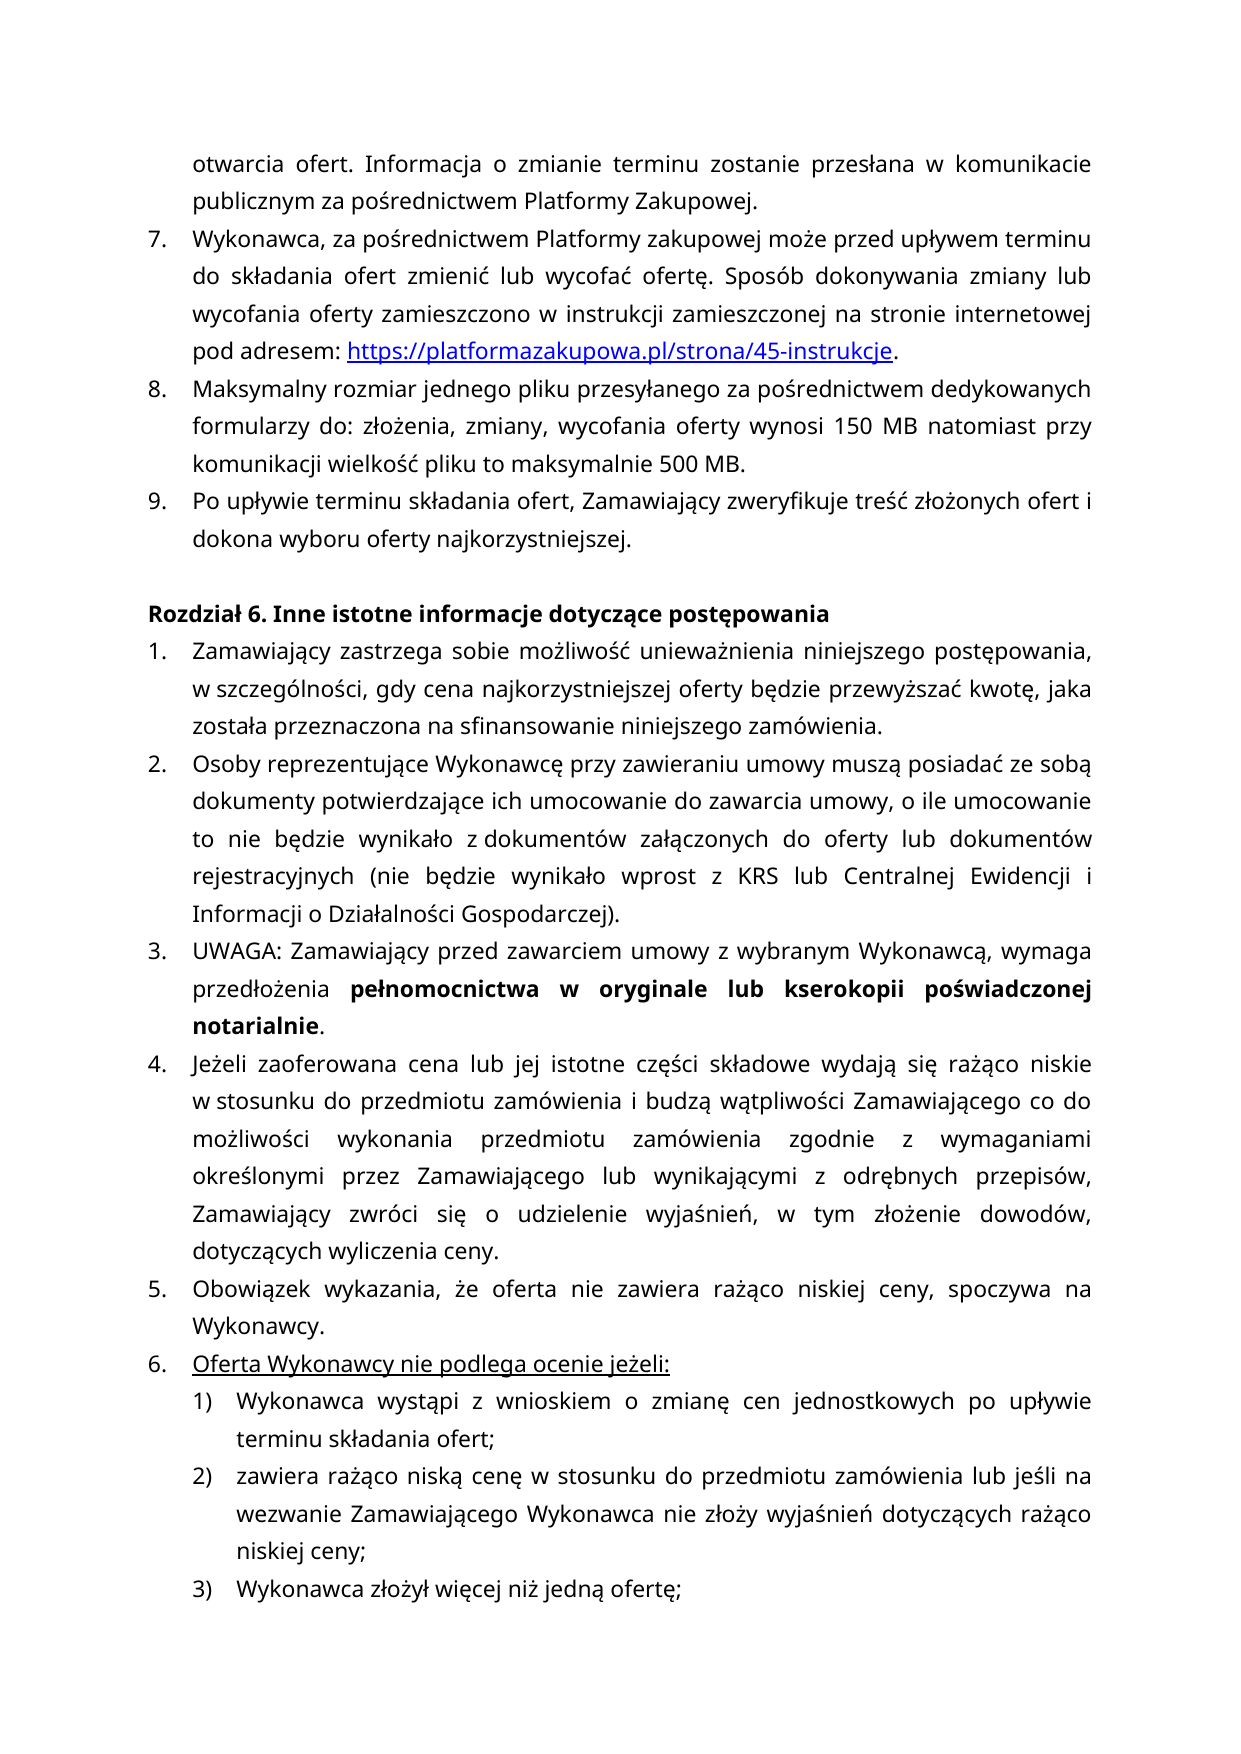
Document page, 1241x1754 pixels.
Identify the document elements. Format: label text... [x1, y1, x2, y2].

list Oferta Wykonawcy nie podlega ocenie jeżeli: [148, 1348, 1093, 1379]
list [148, 148, 1093, 216]
text Rozdział 6. Inne istotne informacje dotyczące postępowania [148, 598, 1093, 629]
list Maksymalny rozmiar jednego pliku przesyłanego za pośrednictwem dedykowanych formularzy do: złożenia, zmiany, wycofania oferty wynosi 150 MB natomiast przy komunikacji wielkość pliku to maksymalnie 500 MB. [148, 373, 1093, 479]
list Jeżeli zaoferowana cena lub jej istotne części składowe wydają się rażąco niskie w stosunku do przedmiotu zamówienia i budzą wątpliwości Zamawiającego co do możliwości wykonania przedmiotu zamówienia zgodnie z wymaganiami określonymi przez Zamawiającego lub wynikającymi z odrębnych przepisów, Zamawiający zwróci się o udzielenie wyjaśnień, w tym złożenie dowodów, dotyczących wyliczenia ceny. [148, 1048, 1093, 1266]
list Wykonawca wystąpi z wnioskiem o zmianę cen jednostkowych po upływie terminu składania ofert; [192, 1385, 1093, 1454]
list Obowiązek wykazania, że oferta nie zawiera rażąco niskiej ceny, spoczywa na Wykonawcy. [148, 1273, 1093, 1341]
list Zamawiający zastrzega sobie możliwość unieważnienia niniejszego postępowania, w szczególności, gdy cena najkorzystniejszej oferty będzie przewyższać kwotę, jaka została przeznaczona na sfinansowanie niniejszego zamówienia. [148, 635, 1093, 741]
list Osoby reprezentujące Wykonawcę przy zawieraniu umowy muszą posiadać ze sobą dokumenty potwierdzające ich umocowanie do zawarcia umowy, o ile umocowanie to nie będzie wynikało z dokumentów załączonych do oferty lub dokumentów rejestracyjnych (nie będzie wynikało wprost z KRS lub Centralnej Ewidencji i Informacji o Działalności Gospodarczej). [148, 748, 1093, 929]
list zawiera rażąco niską cenę w stosunku do przedmiotu zamówienia lub jeśli na wezwanie Zamawiającego Wykonawca nie złoży wyjaśnień dotyczących rażąco niskiej ceny; [192, 1460, 1093, 1566]
list Po upływie terminu składania ofert, Zamawiający zweryfikuje treść złożonych ofert i dokona wyboru oferty najkorzystniejszej. [148, 485, 1093, 554]
list Wykonawca, za pośrednictwem Platformy zakupowej może przed upływem terminu do składania ofert zmienić lub wycofać ofertę. Sposób dokonywania zmiany lub wycofania oferty zamieszczono w instrukcji zamieszczonej na stronie internetowej pod adresem: https://platformazakupowa.pl/strona/45-instrukcje. [148, 223, 1093, 366]
list UWAGA: Zamawiający przed zawarciem umowy z wybranym Wykonawcą, wymaga przedłożenia pełnomocnictwa w oryginale lub kserokopii poświadczonej notarialnie. [148, 935, 1093, 1041]
list Wykonawca złożył więcej niż jedną ofertę; [192, 1573, 1093, 1604]
